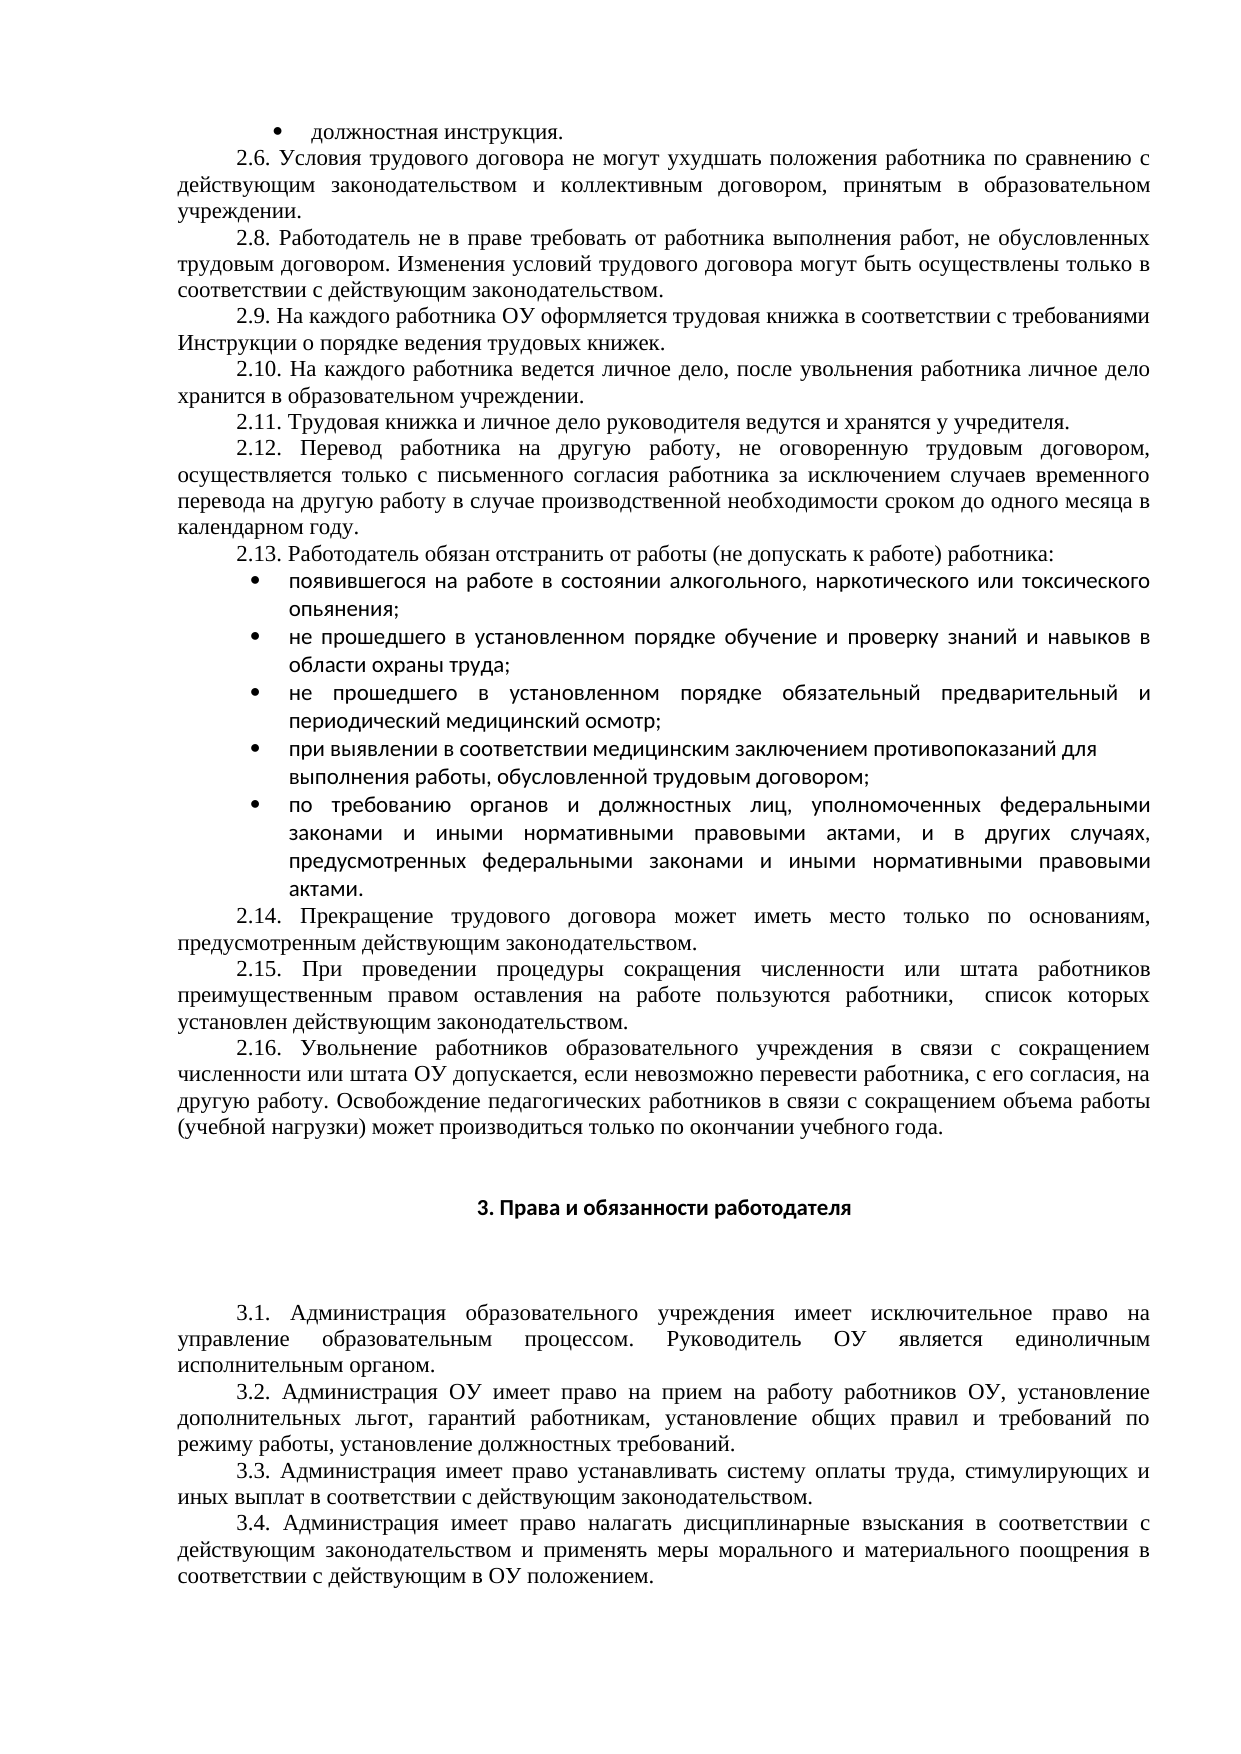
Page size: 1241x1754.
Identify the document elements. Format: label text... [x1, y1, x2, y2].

text 2.9. На каждого работника ОУ оформляется трудовая книжка в соответствии с требованиями Инструкции о порядке ведения трудовых книжек. [177, 303, 1152, 355]
text 2.13. Работодатель обязан отстранить от работы (не допускать к работе) работника: [177, 540, 1152, 566]
list не прошедшего в установленном порядке обязательный предварительный и периодический медицинский осмотр; [251, 678, 1152, 734]
text 2.10. На каждого работника ведется личное дело, после увольнения работника личное дело хранится в образовательном учреждении. [177, 355, 1152, 408]
list должностная инструкция. [274, 118, 1152, 144]
list появившегося на работе в состоянии алкогольного, наркотического или токсического опьянения; [251, 566, 1152, 622]
text 3.4. Администрация имеет право налагать дисциплинарные взыскания в соответствии с действующим законодательством и применять меры морального и материального поощрения в соответствии с действующим в ОУ положением. [177, 1509, 1152, 1588]
text 3. Права и обязанности работодателя [177, 1193, 1152, 1221]
text 3.3. Администрация имеет право устанавливать систему оплаты труда, стимулирующих и иных выплат в соответствии с действующим законодательством. [177, 1457, 1152, 1509]
list не прошедшего в установленном порядке обучение и проверку знаний и навыков в области охраны труда; [251, 622, 1152, 678]
text 2.6. Условия трудового договора не могут ухудшать положения работника по сравнению с действующим законодательством и коллективным договором, принятым в образовательном учреждении. [177, 144, 1152, 223]
text 3.1. Администрация образовательного учреждения имеет исключительное право на управление образовательным процессом. Руководитель ОУ является единоличным исполнительным органом. [177, 1299, 1152, 1378]
list при выявлении в соответствии медицинским заключением противопоказаний для выполнения работы, обусловленной трудовым договором; [251, 734, 1152, 790]
text 2.12. Перевод работника на другую работу, не оговоренную трудовым договором, осуществляется только с письменного согласия работника за исключением случаев временного перевода на другую работу в случае производственной необходимости сроком до одного месяца в календарном году. [177, 434, 1152, 540]
text 2.11. Трудовая книжка и личное дело руководителя ведутся и хранятся у учредителя. [177, 408, 1152, 434]
text 2.14. Прекращение трудового договора может иметь место только по основаниям, предусмотренным действующим законодательством. [177, 902, 1152, 955]
text 2.15. При проведении процедуры сокращения численности или штата работников преимущественным правом оставления на работе пользуются работники, список которых установлен действующим законодательством. [177, 955, 1152, 1034]
text 3.2. Администрация ОУ имеет право на прием на работу работников ОУ, установление дополнительных льгот, гарантий работникам, установление общих правил и требований по режиму работы, установление должностных требований. [177, 1378, 1152, 1457]
list по требованию органов и должностных лиц, уполномоченных федеральными законами и иными нормативными правовыми актами, и в других случаях, предусмотренных федеральными законами и иными нормативными правовыми актами. [251, 790, 1152, 902]
text 2.16. Увольнение работников образовательного учреждения в связи с сокращением численности или штата ОУ допускается, если невозможно перевести работника, с его согласия, на другую работу. Освобождение педагогических работников в связи с сокращением объема работы (учебной нагрузки) может производиться только по окончании учебного года. [177, 1034, 1152, 1139]
text 2.8. Работодатель не в праве требовать от работника выполнения работ, не обусловленных трудовым договором. Изменения условий трудового договора могут быть осуществлены только в соответствии с действующим законодательством. [177, 223, 1152, 303]
